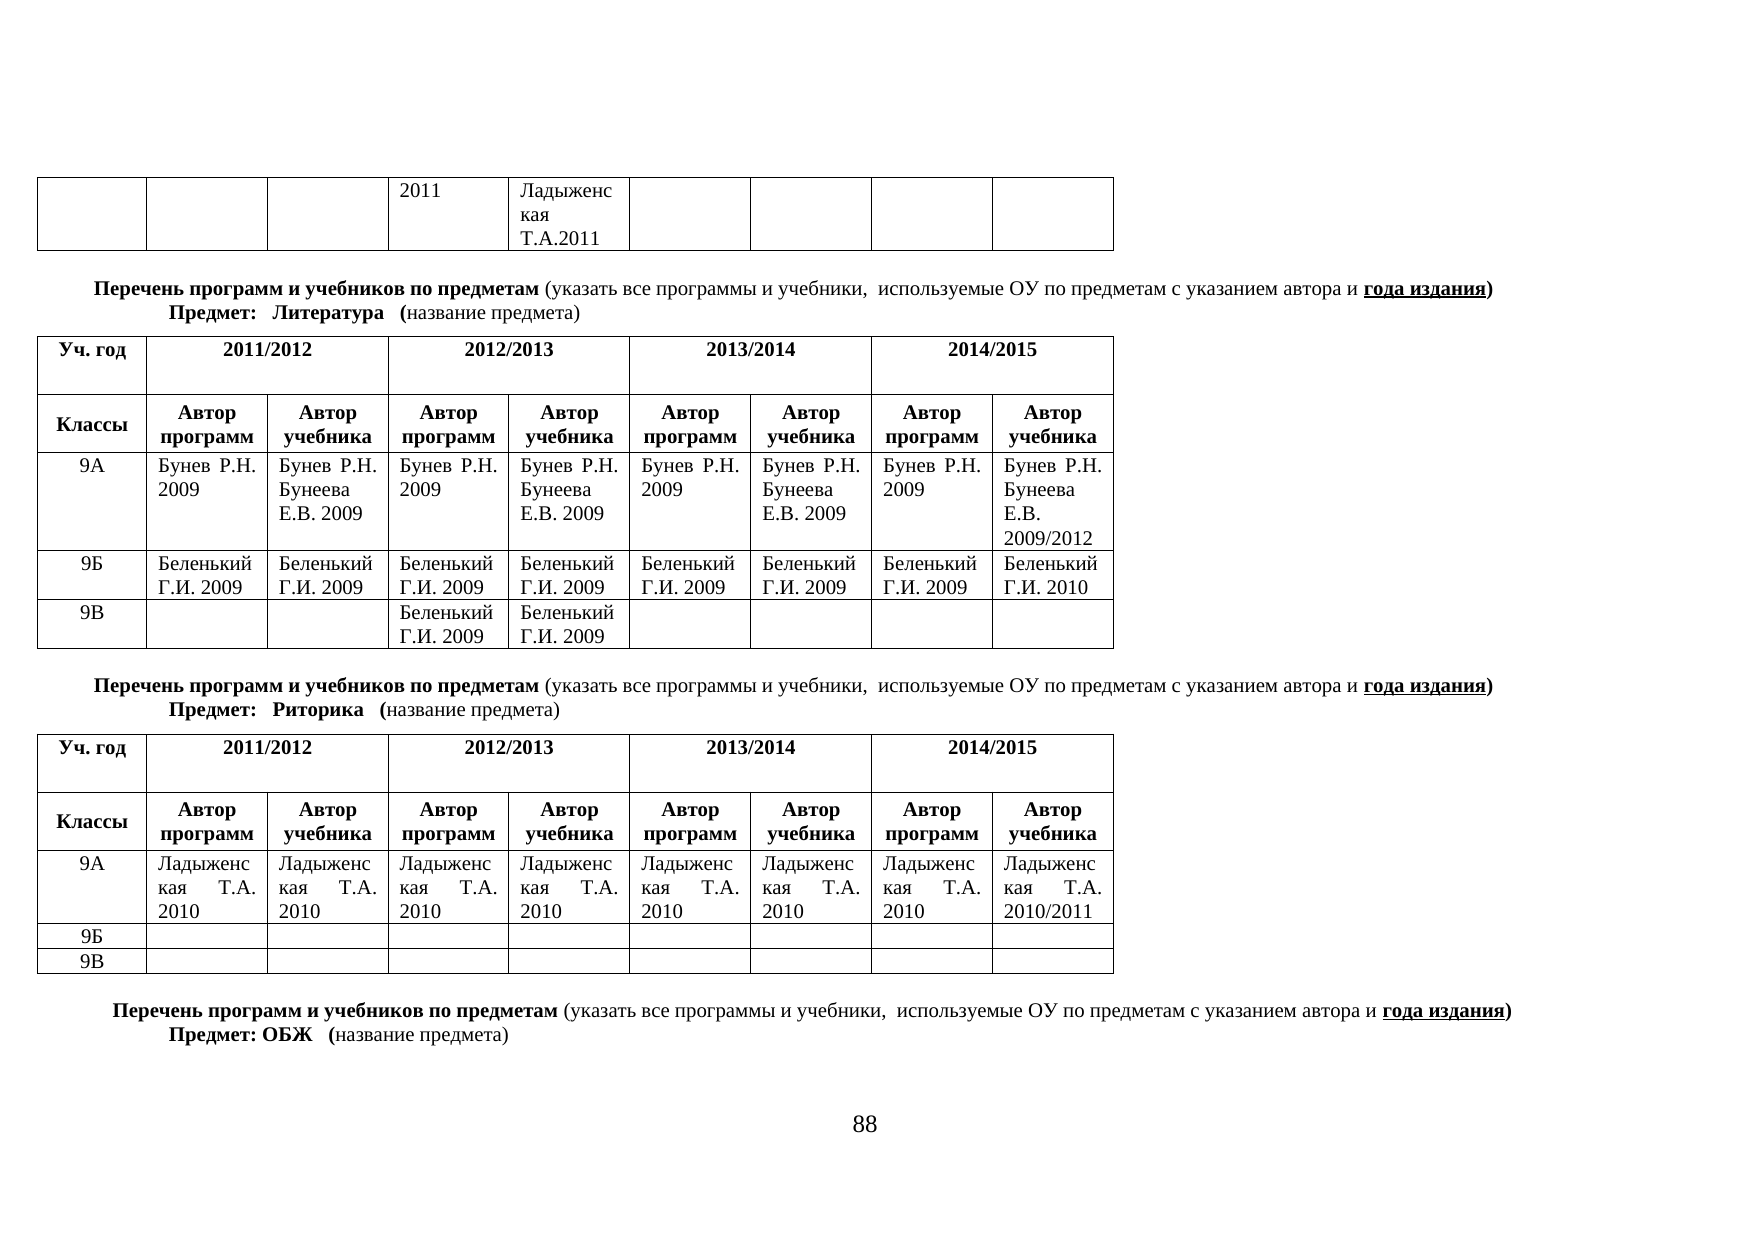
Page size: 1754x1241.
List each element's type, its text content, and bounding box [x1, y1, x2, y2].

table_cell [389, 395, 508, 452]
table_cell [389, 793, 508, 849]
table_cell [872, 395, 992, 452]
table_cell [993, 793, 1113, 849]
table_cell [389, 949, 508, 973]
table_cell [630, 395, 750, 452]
text Предмет: Литература (название предмета) [94, 299, 1636, 324]
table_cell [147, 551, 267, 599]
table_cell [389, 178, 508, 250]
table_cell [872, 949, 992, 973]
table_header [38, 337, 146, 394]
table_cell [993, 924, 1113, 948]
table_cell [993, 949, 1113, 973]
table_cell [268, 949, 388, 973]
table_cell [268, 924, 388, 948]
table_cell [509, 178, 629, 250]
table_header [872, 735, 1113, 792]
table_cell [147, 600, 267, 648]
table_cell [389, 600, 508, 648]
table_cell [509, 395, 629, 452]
text Перечень программ и учебников по предметам (указать все программы и учебники, используемые ОУ по предметам с указанием автора и года издания) [112, 998, 1636, 1022]
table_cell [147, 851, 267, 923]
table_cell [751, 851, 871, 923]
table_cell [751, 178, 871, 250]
text Перечень программ и учебников по предметам (указать все программы и учебники, используемые ОУ по предметам с указанием автора и года издания) [94, 673, 1636, 697]
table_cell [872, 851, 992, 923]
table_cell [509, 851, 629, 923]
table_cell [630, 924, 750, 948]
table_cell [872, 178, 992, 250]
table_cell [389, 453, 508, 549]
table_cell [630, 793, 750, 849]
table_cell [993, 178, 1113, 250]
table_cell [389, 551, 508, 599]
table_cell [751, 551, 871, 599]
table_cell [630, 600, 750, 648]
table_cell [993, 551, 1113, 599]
text Предмет: Риторика (название предмета) [94, 697, 1636, 721]
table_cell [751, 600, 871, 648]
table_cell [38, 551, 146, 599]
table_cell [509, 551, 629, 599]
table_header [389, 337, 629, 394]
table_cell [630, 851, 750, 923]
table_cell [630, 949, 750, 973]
text Перечень программ и учебников по предметам (указать все программы и учебники, используемые ОУ по предметам с указанием автора и года издания) [94, 276, 1636, 299]
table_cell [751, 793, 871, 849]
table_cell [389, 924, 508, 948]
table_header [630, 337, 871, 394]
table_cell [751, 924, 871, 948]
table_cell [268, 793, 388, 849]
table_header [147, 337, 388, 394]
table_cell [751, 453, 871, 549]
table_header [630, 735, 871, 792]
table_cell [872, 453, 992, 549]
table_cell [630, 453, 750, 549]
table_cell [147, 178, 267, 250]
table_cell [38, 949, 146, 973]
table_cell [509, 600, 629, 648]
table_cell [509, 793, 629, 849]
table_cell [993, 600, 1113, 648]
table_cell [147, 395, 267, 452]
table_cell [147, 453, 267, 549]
text Предмет: ОБЖ (название предмета) [94, 1022, 1636, 1046]
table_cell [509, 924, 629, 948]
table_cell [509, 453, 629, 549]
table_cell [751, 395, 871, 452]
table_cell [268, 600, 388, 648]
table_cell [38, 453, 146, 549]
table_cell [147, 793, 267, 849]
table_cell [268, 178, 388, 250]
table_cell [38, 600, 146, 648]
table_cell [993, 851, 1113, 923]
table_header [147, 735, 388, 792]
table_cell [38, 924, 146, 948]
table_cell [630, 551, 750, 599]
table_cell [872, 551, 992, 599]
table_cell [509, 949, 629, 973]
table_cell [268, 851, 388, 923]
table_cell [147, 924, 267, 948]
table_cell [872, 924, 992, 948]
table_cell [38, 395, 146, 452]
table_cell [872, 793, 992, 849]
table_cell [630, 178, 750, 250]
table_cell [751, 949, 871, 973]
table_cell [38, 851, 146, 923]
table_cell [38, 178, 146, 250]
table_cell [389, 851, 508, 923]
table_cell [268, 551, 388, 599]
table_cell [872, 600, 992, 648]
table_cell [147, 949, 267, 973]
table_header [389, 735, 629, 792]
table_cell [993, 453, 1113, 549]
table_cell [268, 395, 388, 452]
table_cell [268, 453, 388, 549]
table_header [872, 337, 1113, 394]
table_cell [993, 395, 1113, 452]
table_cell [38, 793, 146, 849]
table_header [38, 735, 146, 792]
